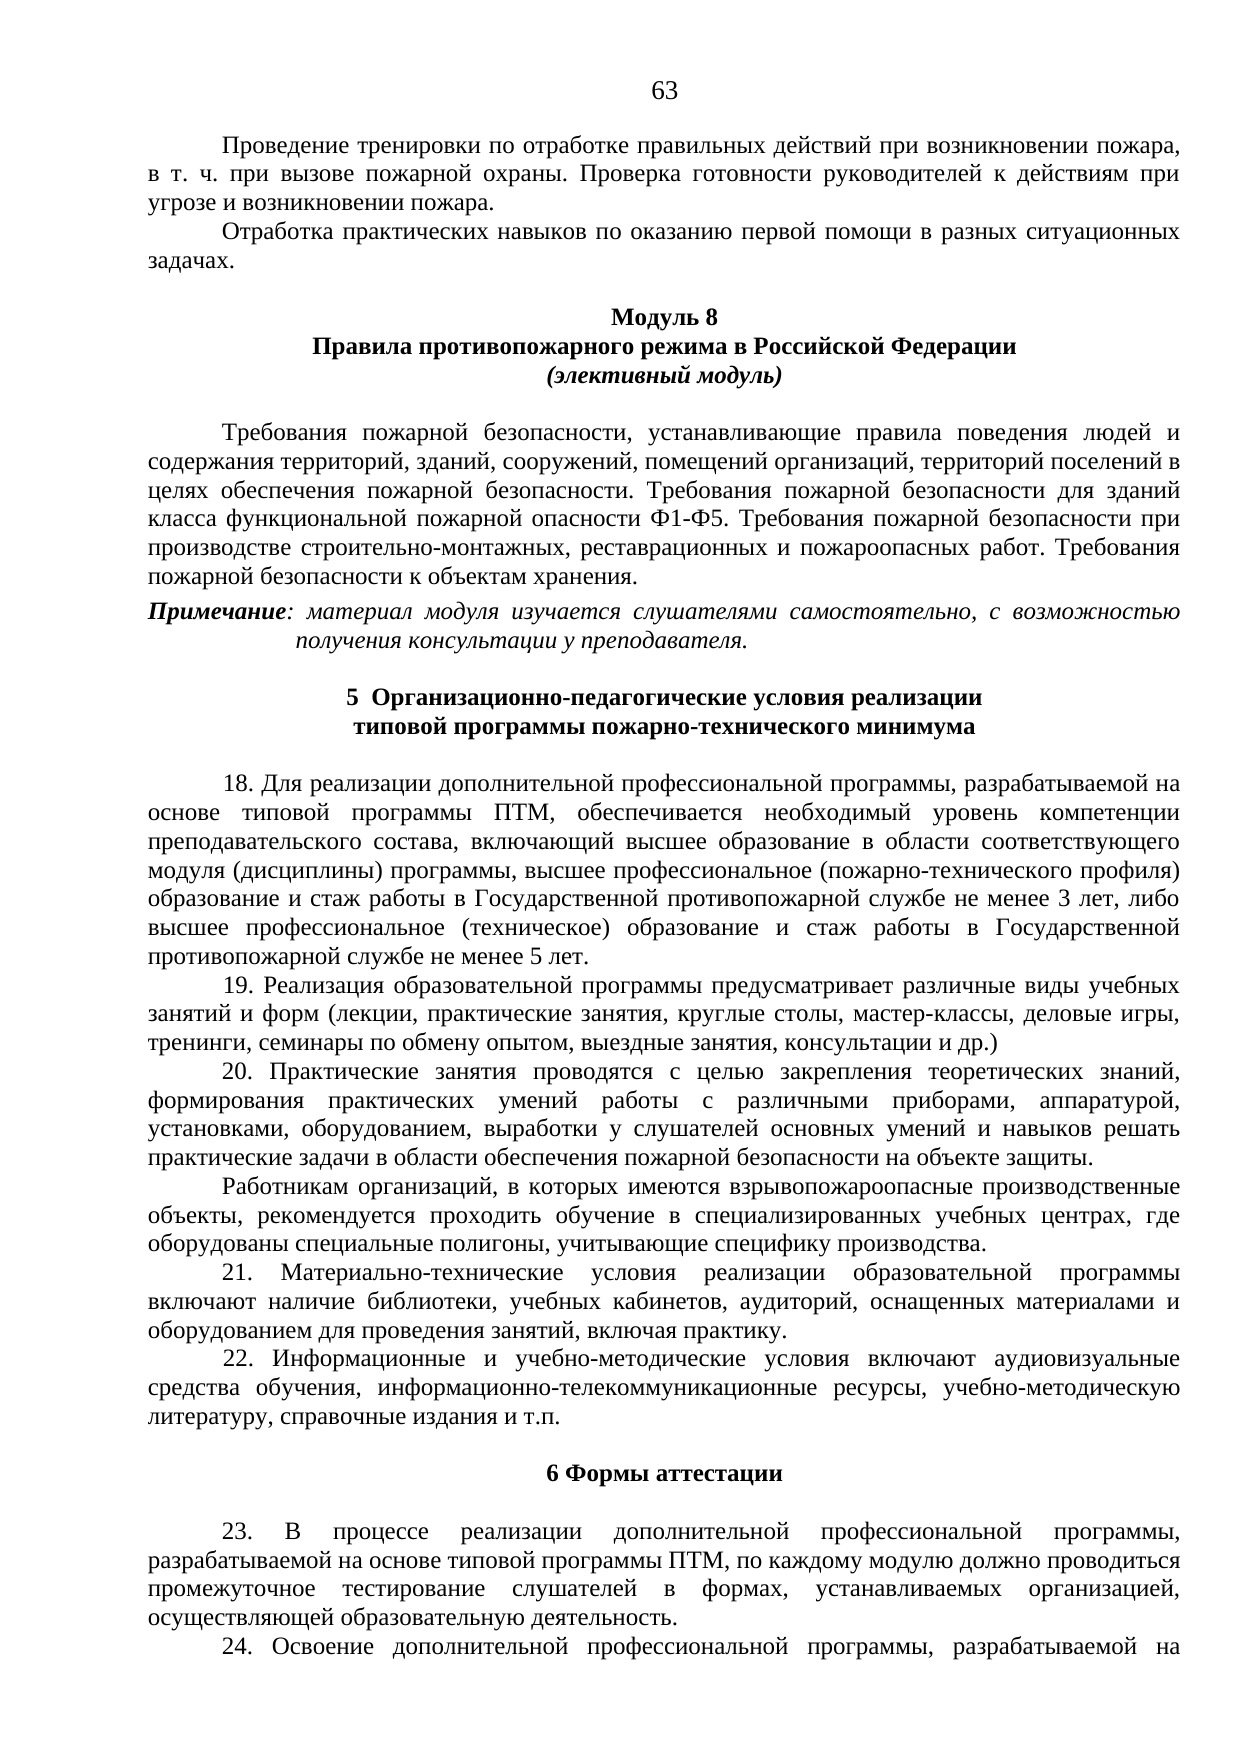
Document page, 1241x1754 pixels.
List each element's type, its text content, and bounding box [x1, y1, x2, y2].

text 5 Организационно-педагогические условия реализации [148, 682, 1181, 711]
text Отработка практических навыков по оказанию первой помощи в разных ситуационных задачах. [148, 216, 1181, 273]
text Правила противопожарного режима в Российской Федерации [148, 331, 1181, 360]
text 23. В процессе реализации дополнительной профессиональной программы, разрабатываемой на основе типовой программы ПТМ, по каждому модулю должно проводиться промежуточное тестирование слушателей в формах, устанавливаемых организацией, осуществляющей образовательную деятельность. [148, 1516, 1181, 1631]
text Работникам организаций, в которых имеются взрывопожароопасные производственные объекты, рекомендуется проходить обучение в специализированных учебных центрах, где оборудованы специальные полигоны, учитывающие специфику производства. [148, 1171, 1181, 1257]
text 20. Практические занятия проводятся с целью закрепления теоретических знаний, формирования практических умений работы с различными приборами, аппаратурой, установками, оборудованием, выработки у слушателей основных умений и навыков решать практические задачи в области обеспечения пожарной безопасности на объекте защиты. [148, 1056, 1181, 1171]
text Модуль 8 [148, 302, 1181, 331]
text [148, 1631, 1181, 1660]
text Проведение тренировки по отработке правильных действий при возникновении пожара, в т. ч. при вызове пожарной охраны. Проверка готовности руководителей к действиям при угрозе и возникновении пожара. [148, 130, 1181, 216]
text 21. Материально-технические условия реализации образовательной программы включают наличие библиотеки, учебных кабинетов, аудиторий, оснащенных материалами и оборудованием для проведения занятий, включая практику. [148, 1257, 1181, 1343]
text 6 Формы аттестации [148, 1458, 1181, 1487]
text 22. Информационные и учебно-методические условия включают аудиовизуальные средства обучения, информационно-телекоммуникационные ресурсы, учебно-методическую литературу, справочные издания и т.п. [148, 1343, 1181, 1430]
text 19. Реализация образовательной программы предусматривает различные виды учебных занятий и форм (лекции, практические занятия, круглые столы, мастер-классы, деловые игры, тренинги, семинары по обмену опытом, выездные занятия, консультации и др.) [148, 970, 1181, 1056]
text 18. Для реализации дополнительной профессиональной программы, разрабатываемой на основе типовой программы ПТМ, обеспечивается необходимый уровень компетенции преподавательского состава, включающий высшее образование в области соответствующего модуля (дисциплины) программы, высшее профессиональное (пожарно-технического профиля) образование и стаж работы в Государственной противопожарной службе не менее 3 лет, либо высшее профессиональное (техническое) образование и стаж работы в Государственной противопожарной службе не менее 5 лет. [148, 768, 1181, 970]
text (элективный модуль) [148, 360, 1181, 388]
text Требования пожарной безопасности, устанавливающие правила поведения людей и содержания территорий, зданий, сооружений, помещений организаций, территорий поселений в целях обеспечения пожарной безопасности. Требования пожарной безопасности для зданий класса функциональной пожарной опасности Ф1-Ф5. Требования пожарной безопасности при производстве строительно-монтажных, реставрационных и пожароопасных работ. Требования пожарной безопасности к объектам хранения. [148, 417, 1181, 590]
text Примечание: материал модуля изучается слушателями самостоятельно, с возможностью получения консультации у преподавателя. [148, 596, 1181, 653]
text типовой программы пожарно-технического минимума [148, 711, 1181, 740]
